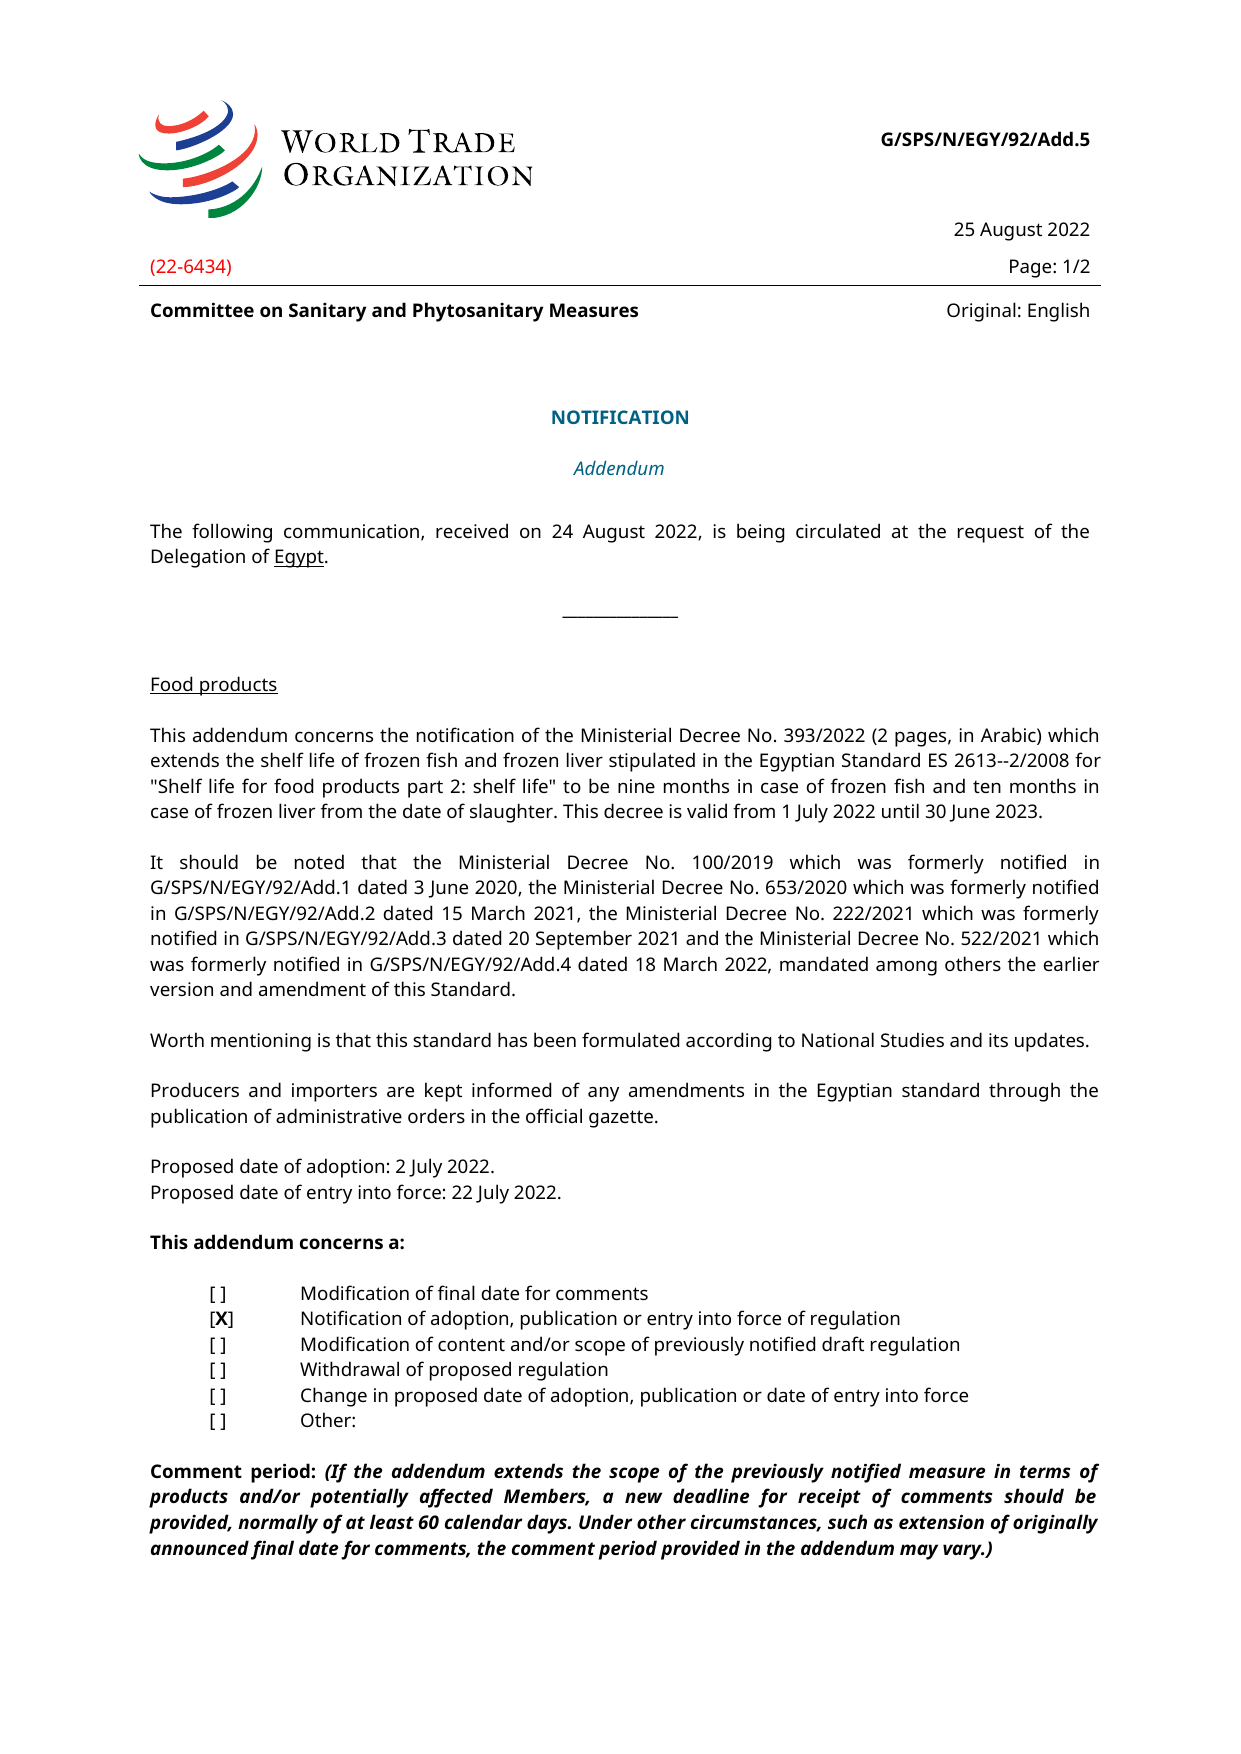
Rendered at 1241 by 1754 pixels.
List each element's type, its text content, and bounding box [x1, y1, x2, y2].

table_cell This addendum concerns a: [150, 1230, 1113, 1280]
text The following communication, received on 24 August 2022, is being circulated at the request of the Delegation of Egypt. [150, 518, 1090, 569]
table_cell This addendum concerns the notification of the Ministerial Decree No. 393/2022 (2 pages, in Arabic) which extends the shelf life of frozen fish and frozen liver stipulated in the Egyptian Standard ES 2613--2/2008 for "Shelf life for food products part 2: shelf life" to be nine months in case of frozen fish and ten months in case of frozen liver from the date of slaughter. This decree is valid from 1 July 2022 until 30 June 2023. It should be noted that the Ministerial Decree No. 100/2019 which was formerly notified in G/SPS/N/EGY/92/Add.1 dated 3 June 2020, the Ministerial Decree No. 653/2020 which was formerly notified in G/SPS/N/EGY/92/Add.2 dated 15 March 2021, the Ministerial Decree No. 222/2021 which was formerly notified in G/SPS/N/EGY/92/Add.3 dated 20 September 2021 and the Ministerial Decree No. 522/2021 which was formerly notified in G/SPS/N/EGY/92/Add.4 dated 18 March 2022, mandated among others the earlier version and amendment of this Standard. Worth mentioning is that this standard has been formulated according to National Studies and its updates. Producers and importers are kept informed of any amendments in the Egyptian standard through the publication of administrative orders in the official gazette. Proposed date of adoption: 2 July 2022. Proposed date of entry into force: 22 July 2022. [150, 722, 1113, 1230]
table_cell Comment period: (If the addendum extends the scope of the previously notified measure in terms of products and/or potentially affected Members, a new deadline for receipt of comments should be provided, normally of at least 60 calendar days. Under other circumstances, such as extension of originally announced final date for comments, the comment period provided in the addendum may vary.) [150, 1458, 1113, 1585]
table_cell [ ] Other: [150, 1408, 1113, 1458]
title NOTIFICATION [150, 405, 1090, 430]
table_cell [ ] Modification of content and/or scope of previously notified draft regulation [150, 1331, 1113, 1357]
table_cell [ ] Withdrawal of proposed regulation [150, 1357, 1113, 1382]
table_cell [ ] Change in proposed date of adoption, publication or date of entry into force [150, 1382, 1113, 1408]
table_cell [ ] Modification of final date for comments [150, 1280, 1113, 1306]
table_header Food products [150, 671, 1113, 722]
title Addendum [150, 455, 1090, 481]
text _______________ [150, 595, 1090, 620]
table_cell [X] Notification of adoption, publication or entry into force of regulation [150, 1306, 1113, 1331]
